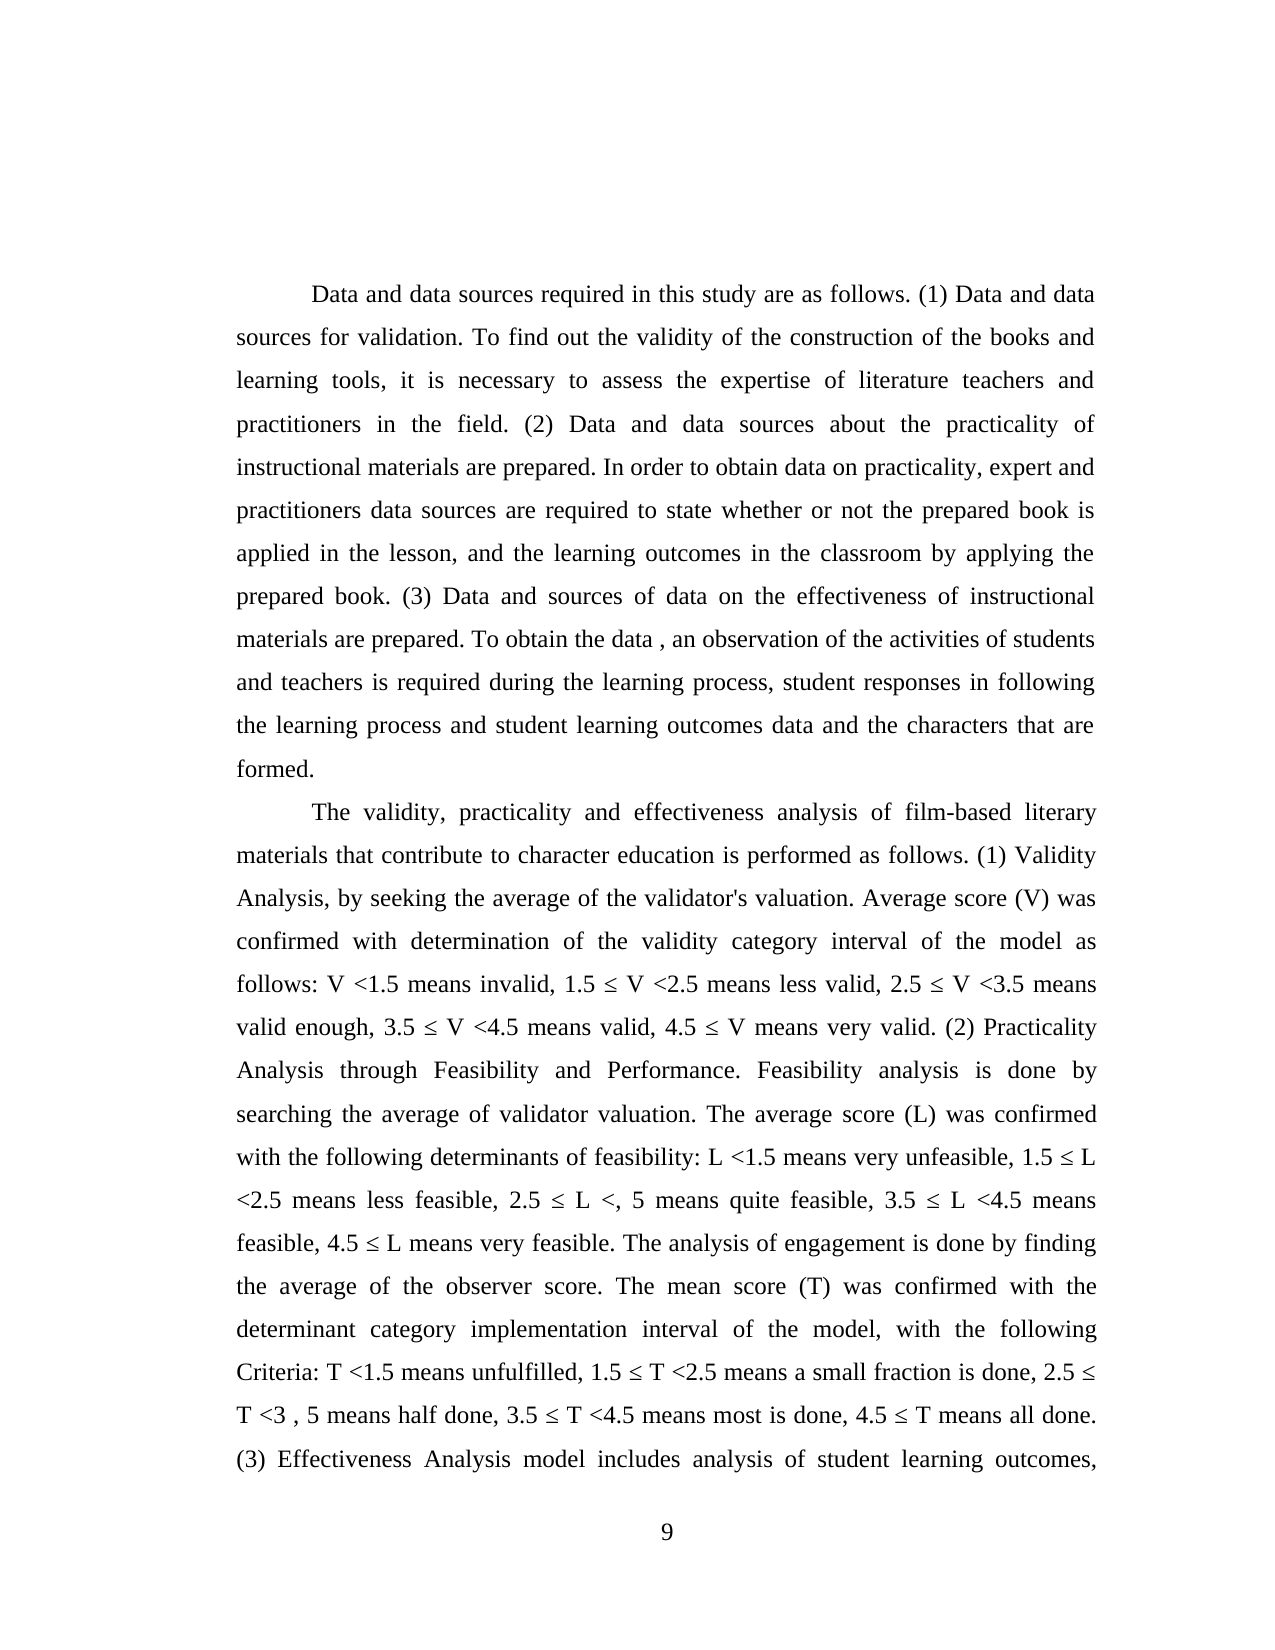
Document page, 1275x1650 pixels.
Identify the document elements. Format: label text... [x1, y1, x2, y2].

text Data and data sources required in this study are as follows. (1) Data and data sources for validation. To find out the validity of the construction of the books and learning tools, it is necessary to assess the expertise of literature teachers and practitioners in the field. (2) Data and data sources about the practicality of instructional materials are prepared. In order to obtain data on practicality, expert and practitioners data sources are required to state whether or not the prepared book is applied in the lesson, and the learning outcomes in the classroom by applying the prepared book. (3) Data and sources of data on the effectiveness of instructional materials are prepared. To obtain the data , an observation of the activities of students and teachers is required during the learning process, student responses in following the learning process and student learning outcomes data and the characters that are formed. [236, 279, 1096, 782]
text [236, 797, 1098, 1472]
